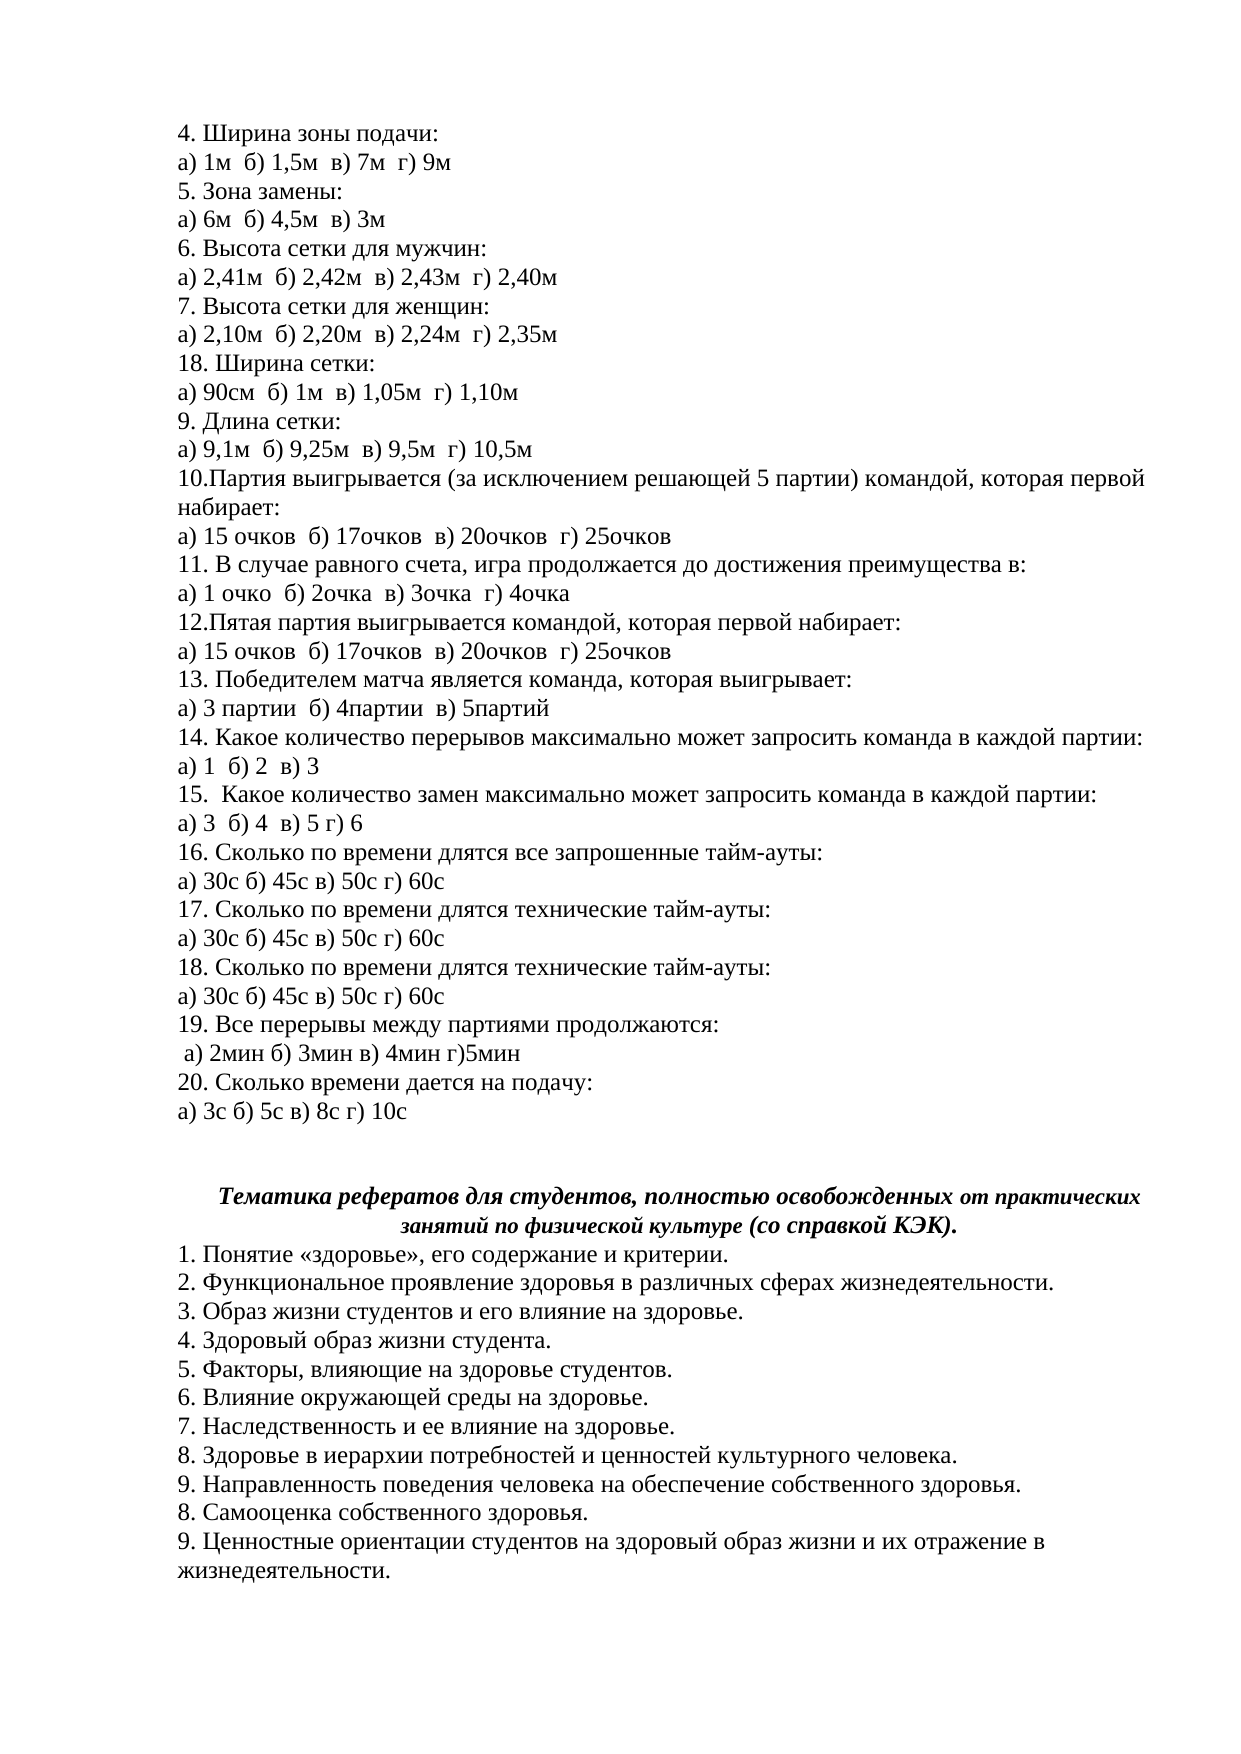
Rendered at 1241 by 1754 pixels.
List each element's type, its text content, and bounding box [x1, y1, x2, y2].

text а) 3 б) 4 в) 5 г) 6 [177, 808, 1181, 837]
text а) 2,41м б) 2,42м в) 2,43м г) 2,40м [177, 262, 1181, 291]
text 17. Сколько по времени длятся технические тайм-ауты: [177, 894, 1181, 923]
text а) 6м б) 4,5м в) 3м [177, 204, 1181, 233]
text 10.Партия выигрывается (за исключением решающей 5 партии) командой, которая первой набирает: [177, 463, 1181, 521]
text 1. Понятие «здоровье», его содержание и критерии. [177, 1239, 1181, 1267]
text 7. Наследственность и ее влияние на здоровье. [177, 1411, 1181, 1440]
text а) 2,10м б) 2,20м в) 2,24м г) 2,35м [177, 319, 1181, 348]
text а) 3 партии б) 4партии в) 5партий [177, 693, 1181, 722]
text а) 9,1м б) 9,25м в) 9,5м г) 10,5м [177, 434, 1181, 463]
text а) 2мин б) 3мин в) 4мин г)5мин [177, 1038, 1181, 1067]
text 4. Здоровый образ жизни студента. [177, 1325, 1181, 1354]
text а) 15 очков б) 17очков в) 20очков г) 25очков [177, 521, 1181, 549]
text 16. Сколько по времени длятся все запрошенные тайм-ауты: [177, 837, 1181, 866]
text 6. Высота сетки для мужчин: [177, 233, 1181, 262]
text 9. Ценностные ориентации студентов на здоровый образ жизни и их отражение в [177, 1526, 1181, 1555]
text а) 1м б) 1,5м в) 7м г) 9м [177, 147, 1181, 176]
text 5. Факторы, влияющие на здоровье студентов. [177, 1354, 1181, 1382]
text 13. Победителем матча является команда, которая выигрывает: [177, 664, 1181, 693]
text 18. Ширина сетки: [177, 348, 1181, 377]
text а) 1 очко б) 2очка в) 3очка г) 4очка [177, 578, 1181, 607]
text 7. Высота сетки для женщин: [177, 291, 1181, 319]
text 12.Пятая партия выигрывается командой, которая первой набирает: [177, 607, 1181, 636]
text 9. Направленность поведения человека на обеспечение собственного здоровья. [177, 1469, 1181, 1497]
text а) 15 очков б) 17очков в) 20очков г) 25очков [177, 636, 1181, 664]
text 6. Влияние окружающей среды на здоровье. [177, 1382, 1181, 1411]
text 19. Все перерывы между партиями продолжаются: [177, 1009, 1181, 1038]
text Тематика рефератов для студентов, полностью освобожденных от практических занятий по физической культуре (со справкой КЭК). [177, 1181, 1181, 1239]
text 2. Функциональное проявление здоровья в различных сферах жизнедеятельности. [177, 1267, 1181, 1296]
text 20. Сколько времени дается на подачу: [177, 1067, 1181, 1096]
text 9. Длина сетки: [177, 406, 1181, 434]
text 15. Какое количество замен максимально может запросить команда в каждой партии: [177, 779, 1181, 808]
text а) 3с б) 5с в) 8с г) 10с [177, 1096, 1181, 1124]
text жизнедеятельности. [177, 1555, 1181, 1584]
text 4. Ширина зоны подачи: [177, 118, 1181, 147]
text а) 30с б) 45с в) 50с г) 60с [177, 866, 1181, 894]
text 18. Сколько по времени длятся технические тайм-ауты: [177, 952, 1181, 981]
text а) 30с б) 45с в) 50с г) 60с [177, 981, 1181, 1009]
text 8. Здоровье в иерархии потребностей и ценностей культурного человека. [177, 1440, 1181, 1469]
text 5. Зона замены: [177, 176, 1181, 204]
text 3. Образ жизни студентов и его влияние на здоровье. [177, 1296, 1181, 1325]
text а) 1 б) 2 в) 3 [177, 751, 1181, 779]
text а) 90см б) 1м в) 1,05м г) 1,10м [177, 377, 1181, 406]
text 14. Какое количество перерывов максимально может запросить команда в каждой партии: [177, 722, 1181, 751]
text 11. В случае равного счета, игра продолжается до достижения преимущества в: [177, 549, 1181, 578]
text а) 30с б) 45с в) 50с г) 60с [177, 923, 1181, 952]
text 8. Самооценка собственного здоровья. [177, 1497, 1181, 1526]
